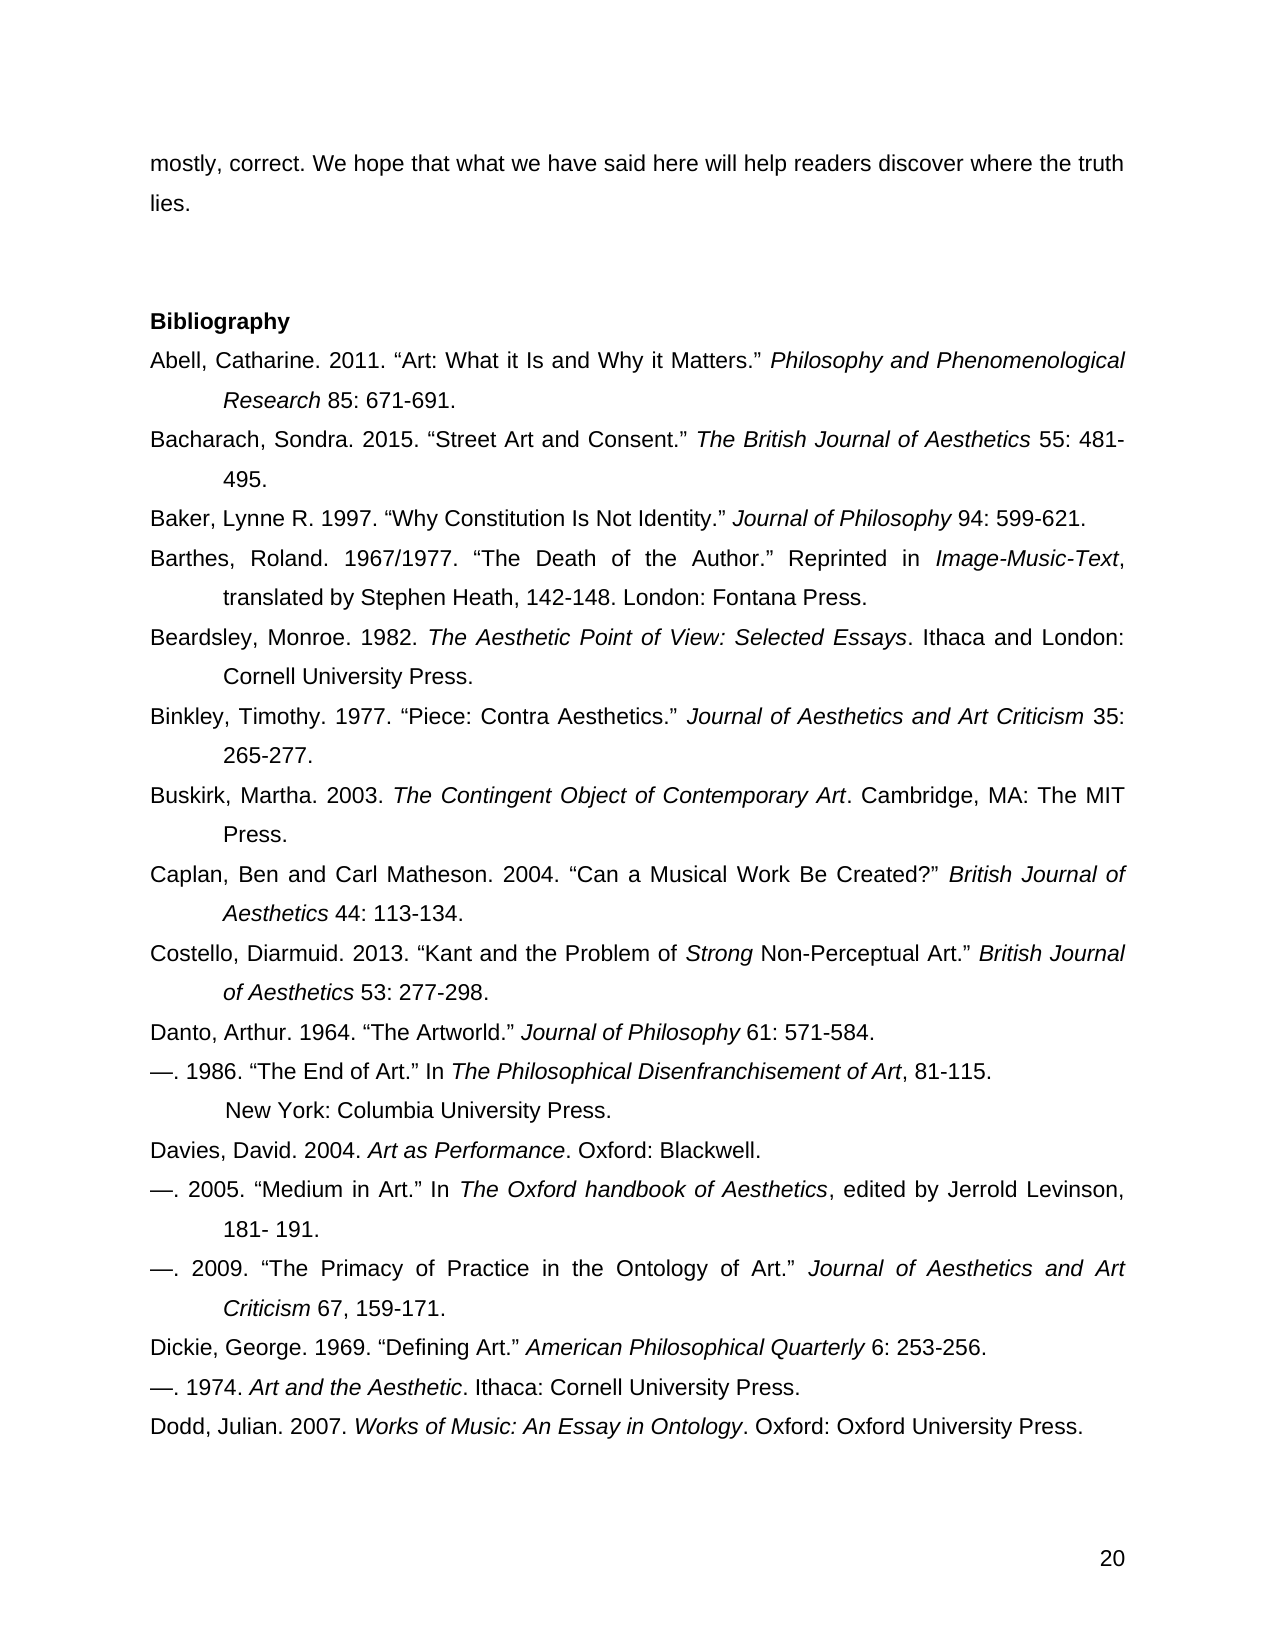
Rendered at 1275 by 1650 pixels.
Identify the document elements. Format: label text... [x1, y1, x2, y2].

text Abell, Catharine. 2011. “Art: What it Is and Why it Matters.” Philosophy and Phenomenological Research 85: 671-691. [150, 347, 1125, 413]
text Bibliography [150, 308, 1125, 334]
text —. 2005. “Medium in Art.” In The Oxford handbook of Aesthetics, edited by Jerrold Levinson, 181- 191. [150, 1176, 1125, 1242]
text Costello, Diarmuid. 2013. “Kant and the Problem of Strong Non-Perceptual Art.” British Journal of Aesthetics 53: 277-298. [150, 939, 1125, 1005]
text Buskirk, Martha. 2003. The Contingent Object of Contemporary Art. Cambridge, MA: The MIT Press. [150, 782, 1125, 847]
text Bacharach, Sondra. 2015. “Street Art and Consent.” The British Journal of Aesthetics 55: 481-495. [150, 426, 1125, 492]
text New York: Columbia University Press. [150, 1097, 1125, 1124]
text Dodd, Julian. 2007. Works of Music: An Essay in Ontology. Oxford: Oxford University Press. [150, 1413, 1125, 1440]
text Binkley, Timothy. 1977. “Piece: Contra Aesthetics.” Journal of Aesthetics and Art Criticism 35: 265-277. [150, 703, 1125, 768]
text Davies, David. 2004. Art as Performance. Oxford: Blackwell. [150, 1137, 1125, 1163]
text 1986. “The End of Art.” In The Philosophical Disenfranchisement of Art, 81-115. [150, 1058, 1125, 1084]
text Beardsley, Monroe. 1982. The Aesthetic Point of View: Selected Essays. Ithaca and London: Cornell University Press. [150, 624, 1125, 689]
text Baker, Lynne R. 1997. “Why Constitution Is Not Identity.” Journal of Philosophy 94: 599-621. [150, 505, 1125, 532]
text Caplan, Ben and Carl Matheson. 2004. “Can a Musical Work Be Created?” British Journal of Aesthetics 44: 113-134. [150, 861, 1125, 926]
text Barthes, Roland. 1967/1977. “The Death of the Author.” Reprinted in Image-Music-Text, translated by Stephen Heath, 142-148. London: Fontana Press. [150, 545, 1125, 611]
text —. 2009. “The Primacy of Practice in the Ontology of Art.” Journal of Aesthetics and Art Criticism 67, 159-171. [150, 1255, 1125, 1321]
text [150, 150, 1125, 216]
